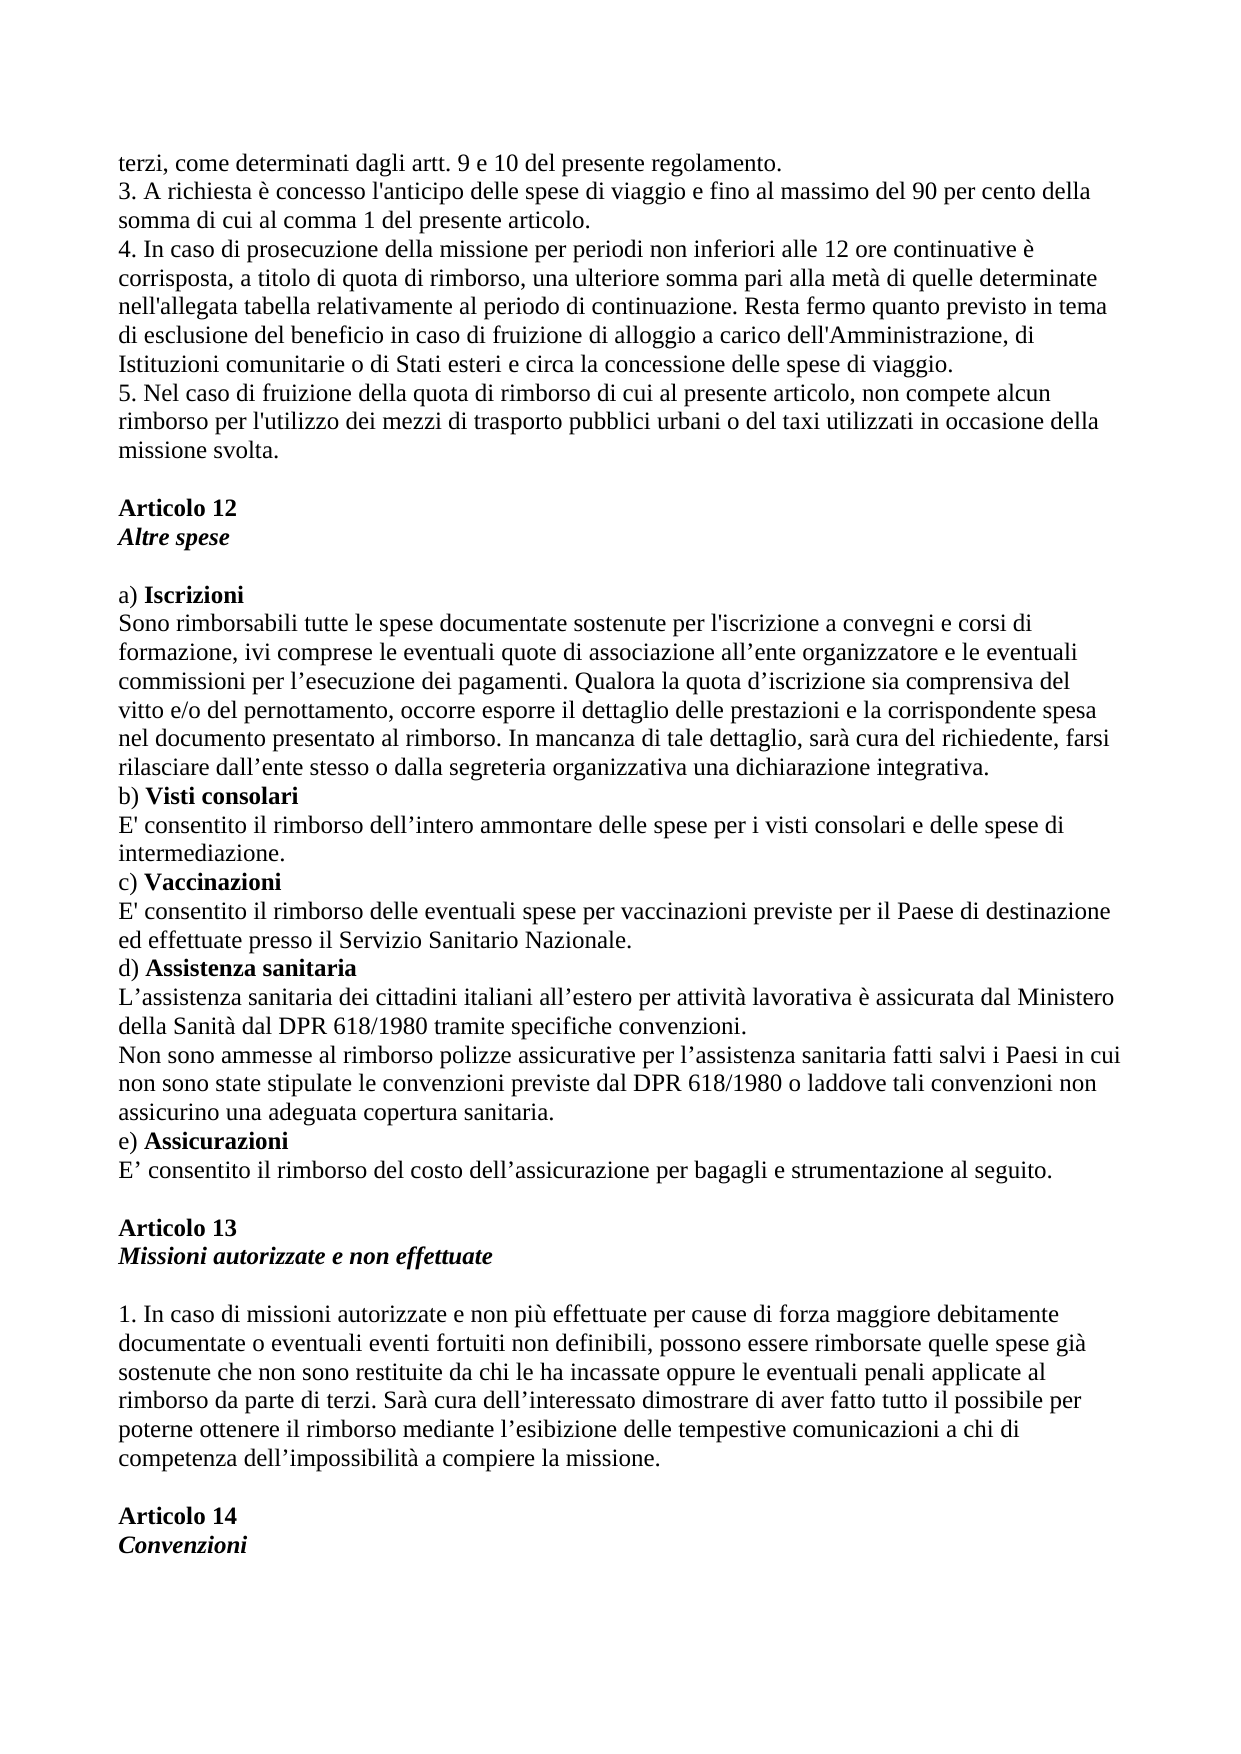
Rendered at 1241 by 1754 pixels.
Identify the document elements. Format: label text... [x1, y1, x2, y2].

text Articolo 12 Altre spese [118, 493, 1122, 551]
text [118, 148, 1122, 464]
text a) Iscrizioni Sono rimborsabili tutte le spese documentate sostenute per l'iscrizione a convegni e corsi di formazione, ivi comprese le eventuali quote di associazione all’ente organizzatore e le eventuali commissioni per l’esecuzione dei pagamenti. Qualora la quota d’iscrizione sia comprensiva del vitto e/o del pernottamento, occorre esporre il dettaglio delle prestazioni e la corrispondente spesa nel documento presentato al rimborso. In mancanza di tale dettaglio, sarà cura del richiedente, farsi rilasciare dall’ente stesso o dalla segreteria organizzativa una dichiarazione integrativa. b) Visti consolari E' consentito il rimborso dell’intero ammontare delle spese per i visti consolari e delle spese di intermediazione. c) Vaccinazioni E' consentito il rimborso delle eventuali spese per vaccinazioni previste per il Paese di destinazione ed effettuate presso il Servizio Sanitario Nazionale. d) Assistenza sanitaria L’assistenza sanitaria dei cittadini italiani all’estero per attività lavorativa è assicurata dal Ministero della Sanità dal DPR 618/1980 tramite specifiche convenzioni. Non sono ammesse al rimborso polizze assicurative per l’assistenza sanitaria fatti salvi i Paesi in cui non sono state stipulate le convenzioni previste dal DPR 618/1980 o laddove tali convenzioni non assicurino una adeguata copertura sanitaria. e) Assicurazioni E’ consentito il rimborso del costo dell’assicurazione per bagagli e strumentazione al seguito. [118, 580, 1122, 1183]
text 1. In caso di missioni autorizzate e non più effettuate per cause di forza maggiore debitamente documentate o eventuali eventi fortuiti non definibili, possono essere rimborsate quelle spese già sostenute che non sono restituite da chi le ha incassate oppure le eventuali penali applicate al rimborso da parte di terzi. Sarà cura dell’interessato dimostrare di aver fatto tutto il possibile per poterne ottenere il rimborso mediante l’esibizione delle tempestive comunicazioni a chi di competenza dell’impossibilità a compiere la missione. [118, 1299, 1122, 1472]
text Articolo 13 Missioni autorizzate e non effettuate [118, 1213, 1122, 1270]
text Articolo 14 Convenzioni [118, 1501, 1122, 1558]
